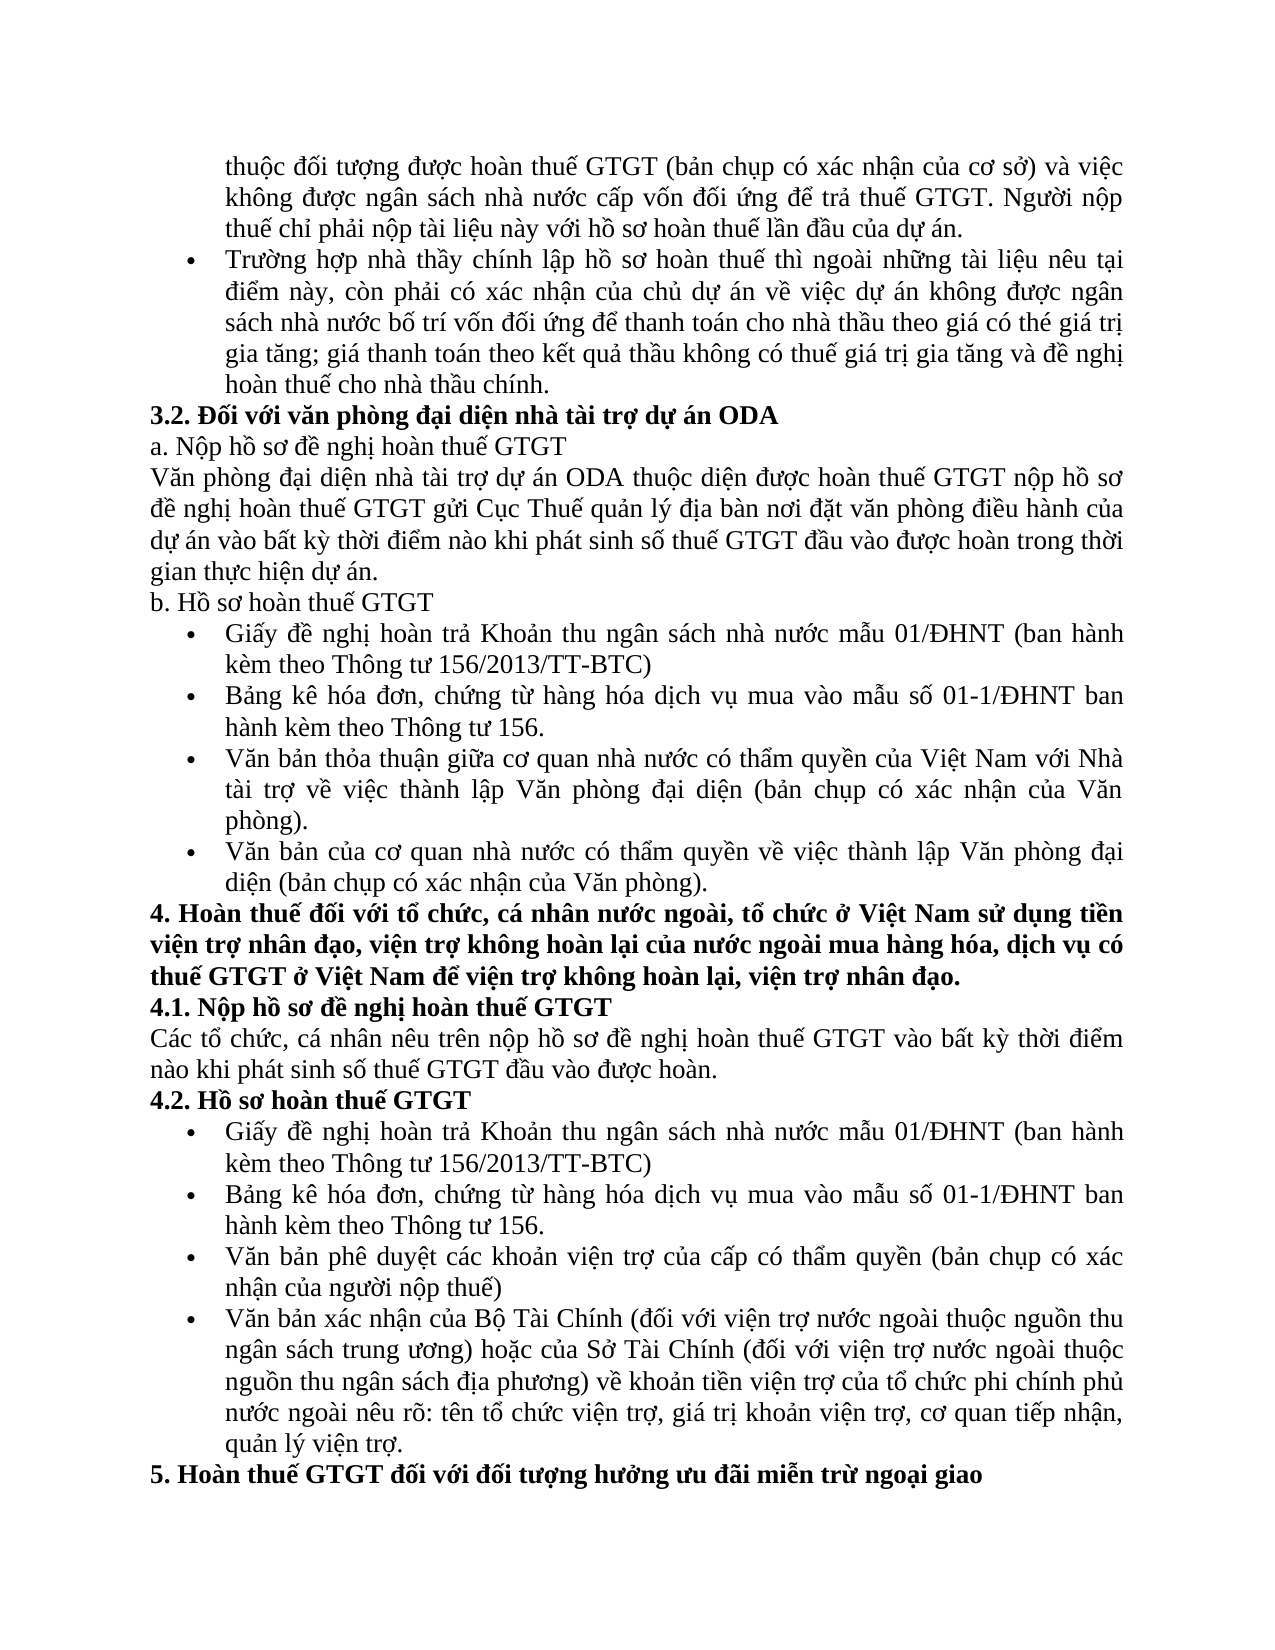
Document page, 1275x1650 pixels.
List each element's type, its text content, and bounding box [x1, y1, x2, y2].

text 4.1. Nộp hồ sơ đề nghị hoàn thuế GTGT [150, 991, 1125, 1022]
text Văn phòng đại diện nhà tài trợ dự án ODA thuộc diện được hoàn thuế GTGT nộp hồ sơ đề nghị hoàn thuế GTGT gửi Cục Thuế quản lý địa bàn nơi đặt văn phòng điều hành của dự án vào bất kỳ thời điểm nào khi phát sinh số thuế GTGT đầu vào được hoàn trong thời gian thực hiện dự án. [150, 461, 1125, 586]
list Bảng kê hóa đơn, chứng từ hàng hóa dịch vụ mua vào mẫu số 01-1/ĐHNT ban hành kèm theo Thông tư 156. [187, 679, 1125, 742]
list Giấy đề nghị hoàn trả Khoản thu ngân sách nhà nước mẫu 01/ĐHNT (ban hành kèm theo Thông tư 156/2013/TT-BTC) [187, 1116, 1125, 1178]
text b. Hồ sơ hoàn thuế GTGT [150, 586, 1125, 617]
list Trường hợp nhà thầy chính lập hồ sơ hoàn thuế thì ngoài những tài liệu nêu tại điểm này, còn phải có xác nhận của chủ dự án về việc dự án không được ngân sách nhà nước bố trí vốn đối ứng để thanh toán cho nhà thầu theo giá có thé giá trị gia tăng; giá thanh toán theo kết quả thầu không có thuế giá trị gia tăng và đề nghị hoàn thuế cho nhà thầu chính. [187, 243, 1125, 399]
list Văn bản phê duyệt các khoản viện trợ của cấp có thẩm quyền (bản chụp có xác nhận của người nộp thuế) [187, 1240, 1125, 1302]
list Văn bản xác nhận của Bộ Tài Chính (đối với viện trợ nước ngoài thuộc nguồn thu ngân sách trung ương) hoặc của Sở Tài Chính (đối với viện trợ nước ngoài thuộc nguồn thu ngân sách địa phương) về khoản tiền viện trợ của tổ chức phi chính phủ nước ngoài nêu rõ: tên tổ chức viện trợ, giá trị khoản viện trợ, cơ quan tiếp nhận, quản lý viện trợ. [187, 1302, 1125, 1458]
text 3.2. Đối với văn phòng đại diện nhà tài trợ dự án ODA [150, 399, 1125, 430]
list Bảng kê hóa đơn, chứng từ hàng hóa dịch vụ mua vào mẫu số 01-1/ĐHNT ban hành kèm theo Thông tư 156. [187, 1178, 1125, 1240]
list Văn bản thỏa thuận giữa cơ quan nhà nước có thẩm quyền của Việt Nam với Nhà tài trợ về việc thành lập Văn phòng đại diện (bản chụp có xác nhận của Văn phòng). [187, 742, 1125, 835]
text 4. Hoàn thuế đối với tổ chức, cá nhân nước ngoài, tổ chức ở Việt Nam sử dụng tiền viện trợ nhân đạo, viện trợ không hoàn lại của nước ngoài mua hàng hóa, dịch vụ có thuế GTGT ở Việt Nam để viện trợ không hoàn lại, viện trợ nhân đạo. [150, 897, 1125, 991]
text 4.2. Hồ sơ hoàn thuế GTGT [150, 1084, 1125, 1116]
text Các tổ chức, cá nhân nêu trên nộp hồ sơ đề nghị hoàn thuế GTGT vào bất kỳ thời điểm nào khi phát sinh số thuế GTGT đầu vào được hoàn. [150, 1022, 1125, 1084]
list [187, 150, 1125, 243]
list Văn bản của cơ quan nhà nước có thẩm quyền về việc thành lập Văn phòng đại diện (bản chụp có xác nhận của Văn phòng). [187, 835, 1125, 897]
text 5. Hoàn thuế GTGT đối với đối tượng hưởng ưu đãi miễn trừ ngoại giao [150, 1458, 1125, 1489]
list Giấy đề nghị hoàn trả Khoản thu ngân sách nhà nước mẫu 01/ĐHNT (ban hành kèm theo Thông tư 156/2013/TT-BTC) [187, 617, 1125, 679]
text a. Nộp hồ sơ đề nghị hoàn thuế GTGT [150, 430, 1125, 461]
